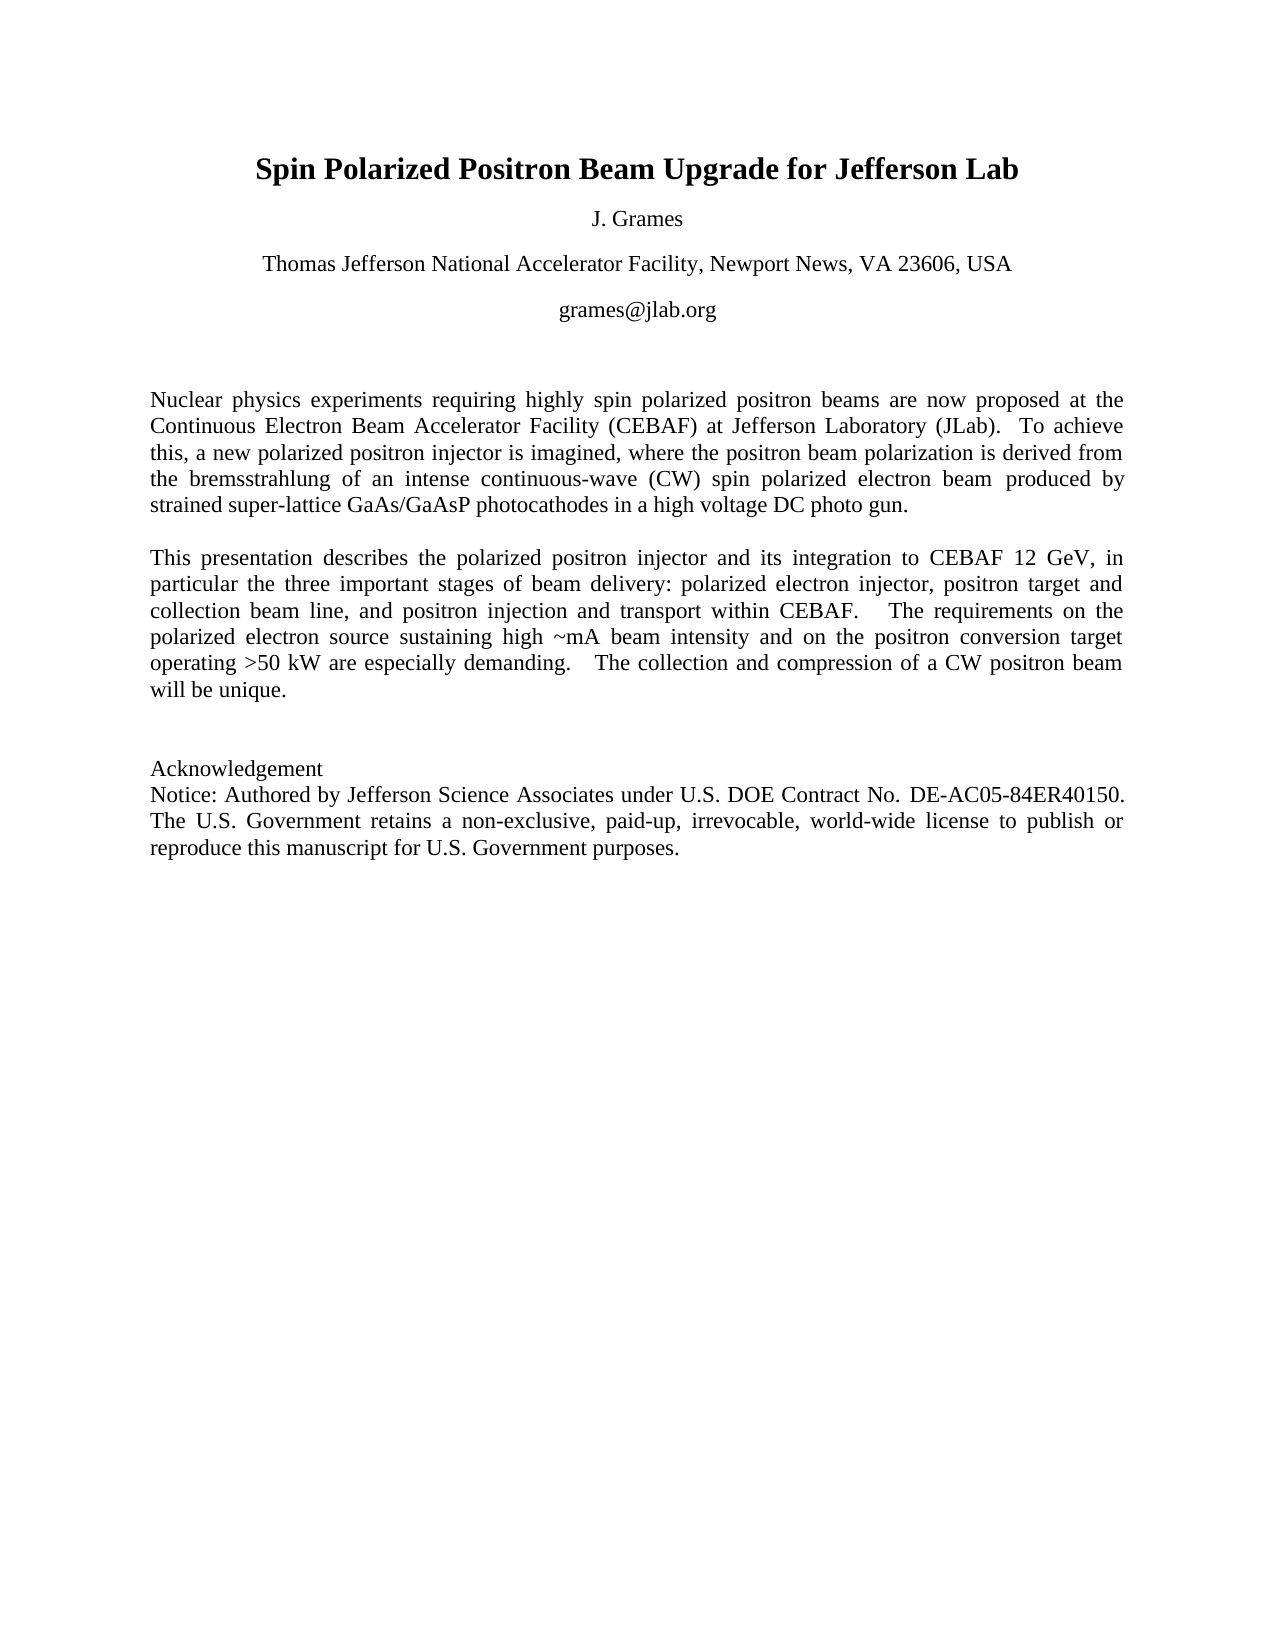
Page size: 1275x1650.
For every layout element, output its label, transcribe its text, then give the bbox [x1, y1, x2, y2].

text grames@jlab.org [150, 296, 1125, 322]
text Nuclear physics experiments requiring highly spin polarized positron beams are now proposed at the Continuous Electron Beam Accelerator Facility (CEBAF) at Jefferson Laboratory (JLab). To achieve this, a new polarized positron injector is imagined, where the positron beam polarization is derived from the bremsstrahlung of an intense continuous-wave (CW) spin polarized electron beam produced by strained super-lattice GaAs/GaAsP photocathodes in a high voltage DC photo gun. [150, 386, 1125, 518]
text This presentation describes the polarized positron injector and its integration to CEBAF 12 GeV, in particular the three important stages of beam delivery: polarized electron injector, positron target and collection beam line, and positron injection and transport within CEBAF. The requirements on the polarized electron source sustaining high ~mA beam intensity and on the positron conversion target operating >50 kW are especially demanding. The collection and compression of a CW positron beam will be unique. [150, 544, 1125, 702]
text Notice: Authored by Jefferson Science Associates under U.S. DOE Contract No. DE-AC05-84ER40150. The U.S. Government retains a non-exclusive, paid-up, irrevocable, world-wide license to publish or reproduce this manuscript for U.S. Government purposes. [150, 781, 1125, 860]
text J. Grames [150, 205, 1125, 232]
text Thomas Jefferson National Accelerator Facility, Newport News, VA 23606, USA [150, 251, 1125, 277]
text Spin Polarized Positron Beam Upgrade for Jefferson Lab [150, 150, 1125, 186]
text Acknowledgement [150, 755, 1125, 781]
